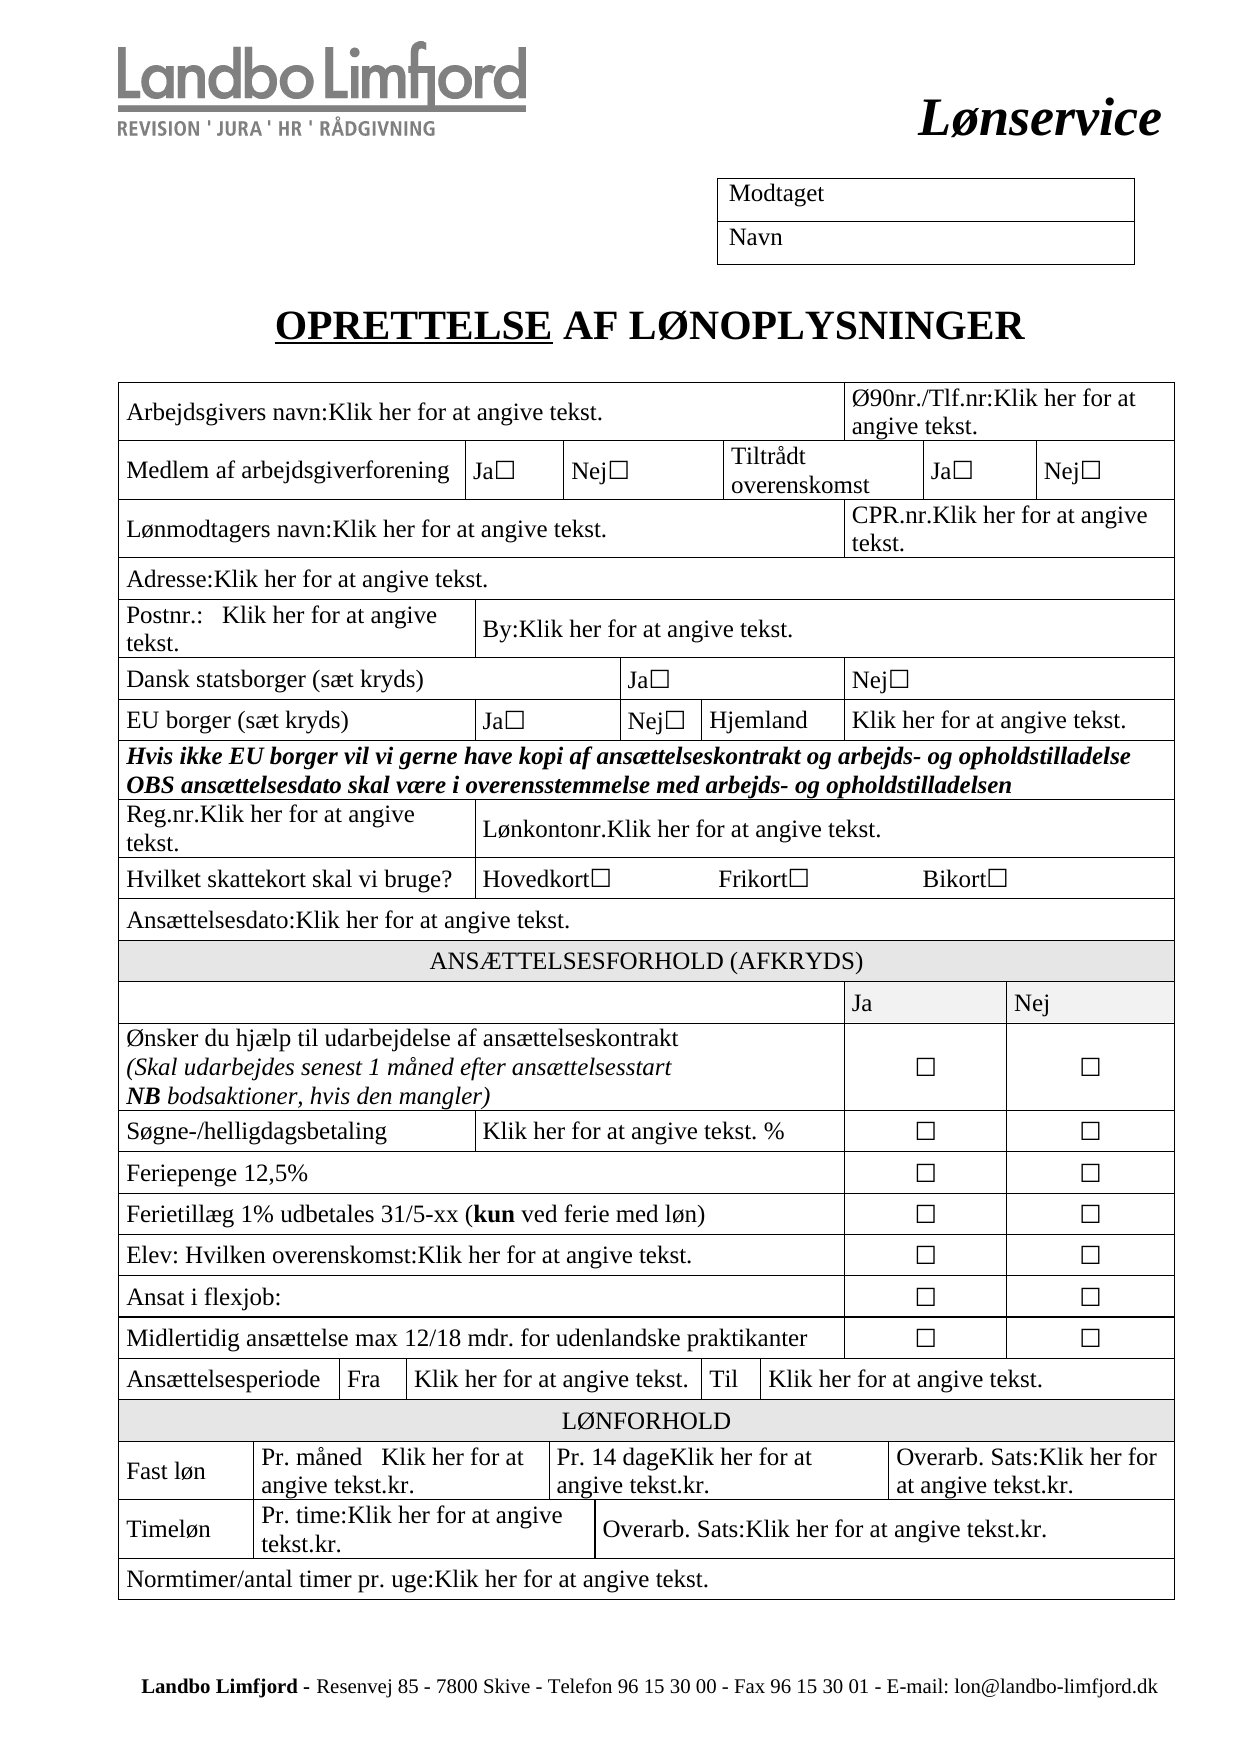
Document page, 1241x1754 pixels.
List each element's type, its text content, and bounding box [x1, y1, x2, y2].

table_cell Elev: Hvilken overenskomst: [119, 1235, 844, 1275]
table_cell Pr. 14 dagekr. [550, 1442, 888, 1499]
table_cell Lønkontonr. [476, 800, 1174, 857]
table_cell Ansat i flexjob: [119, 1276, 844, 1316]
table_cell Timeløn [119, 1500, 253, 1558]
table_cell Feriepenge 12,5% [119, 1152, 844, 1192]
table_cell Til [702, 1359, 760, 1399]
table_cell Hvilket skattekort skal vi bruge? [119, 858, 475, 898]
table_cell Fra [340, 1359, 406, 1399]
table_cell Dansk statsborger (sæt kryds) [119, 658, 620, 698]
table_cell EU borger (sæt kryds) [119, 700, 475, 740]
table_header Arbejdsgivers navn: [119, 383, 844, 440]
table_header Ø90nr./Tlf.nr: [845, 383, 1174, 440]
table_cell Midlertidig ansættelse max 12/18 mdr. for udenlandske praktikanter [119, 1318, 844, 1358]
table_cell Ja [924, 441, 1036, 499]
table_cell Hovedkort Frikort Bikort [476, 858, 1174, 898]
table_cell [119, 982, 844, 1022]
table_cell By: [476, 600, 1174, 657]
table_cell Overarb. Sats:kr. [596, 1500, 1174, 1558]
table_cell Nej [845, 658, 1174, 698]
table_cell Navn [718, 222, 1134, 264]
table_cell % [476, 1111, 844, 1151]
table_cell CPR.nr. [845, 500, 1174, 557]
table_cell Lønmodtagers navn: [119, 500, 844, 557]
table_cell Postnr.: [119, 600, 475, 657]
table_cell Normtimer/antal timer pr. uge: [119, 1559, 1174, 1599]
picture [118, 41, 526, 136]
table_header Modtaget [718, 179, 1134, 221]
table_cell Nej [1037, 441, 1174, 499]
table_cell Ja [621, 658, 844, 698]
table_cell Ønsker du hjælp til udarbejdelse af ansættelseskontrakt (Skal udarbejdes senest 1 måned efter ansættelsesstart NB bodsaktioner, hvis den mangler) [119, 1024, 844, 1110]
table_cell Søgne-/helligdagsbetaling [119, 1111, 475, 1151]
table_cell Pr. time:kr. [254, 1500, 594, 1558]
table_cell Hvis ikke EU borger vil vi gerne have kopi af ansættelseskontrakt og arbejds- og opholdstilladelse OBS ansættelsesdato skal være i overensstemmelse med arbejds- og opholdstilladelsen [119, 741, 1174, 798]
table_cell Nej [1007, 982, 1174, 1022]
table_cell LØNFORHOLD [119, 1400, 1174, 1441]
table_cell Pr. måned kr. [254, 1442, 549, 1499]
table_cell Fast løn [119, 1442, 253, 1499]
table_cell Ja [476, 700, 620, 740]
table_cell Ansættelsesperiode [119, 1359, 339, 1399]
subtitle OPRETTELSE AF LØNOPLYSNINGER [118, 300, 1181, 348]
table_cell Nej [621, 700, 701, 740]
table_cell Adresse: [119, 558, 1174, 599]
table_cell ANSÆTTELSESFORHOLD (AFKRYDS) [119, 941, 1174, 981]
table_cell Tiltrådt overenskomst [724, 441, 923, 499]
table_cell Ja [466, 441, 563, 499]
table_cell Ansættelsesdato: [119, 899, 1174, 940]
table_cell Nej [564, 441, 723, 499]
table_cell Reg.nr. [119, 800, 475, 857]
table_cell Medlem af arbejdsgiverforening [119, 441, 465, 499]
table_cell Hjemland [702, 700, 844, 740]
table_cell Overarb. Sats:kr. [889, 1442, 1174, 1499]
table_cell Ferietillæg 1% udbetales 31/5-xx (kun ved ferie med løn) [119, 1194, 844, 1234]
table_cell Ja [845, 982, 1006, 1022]
